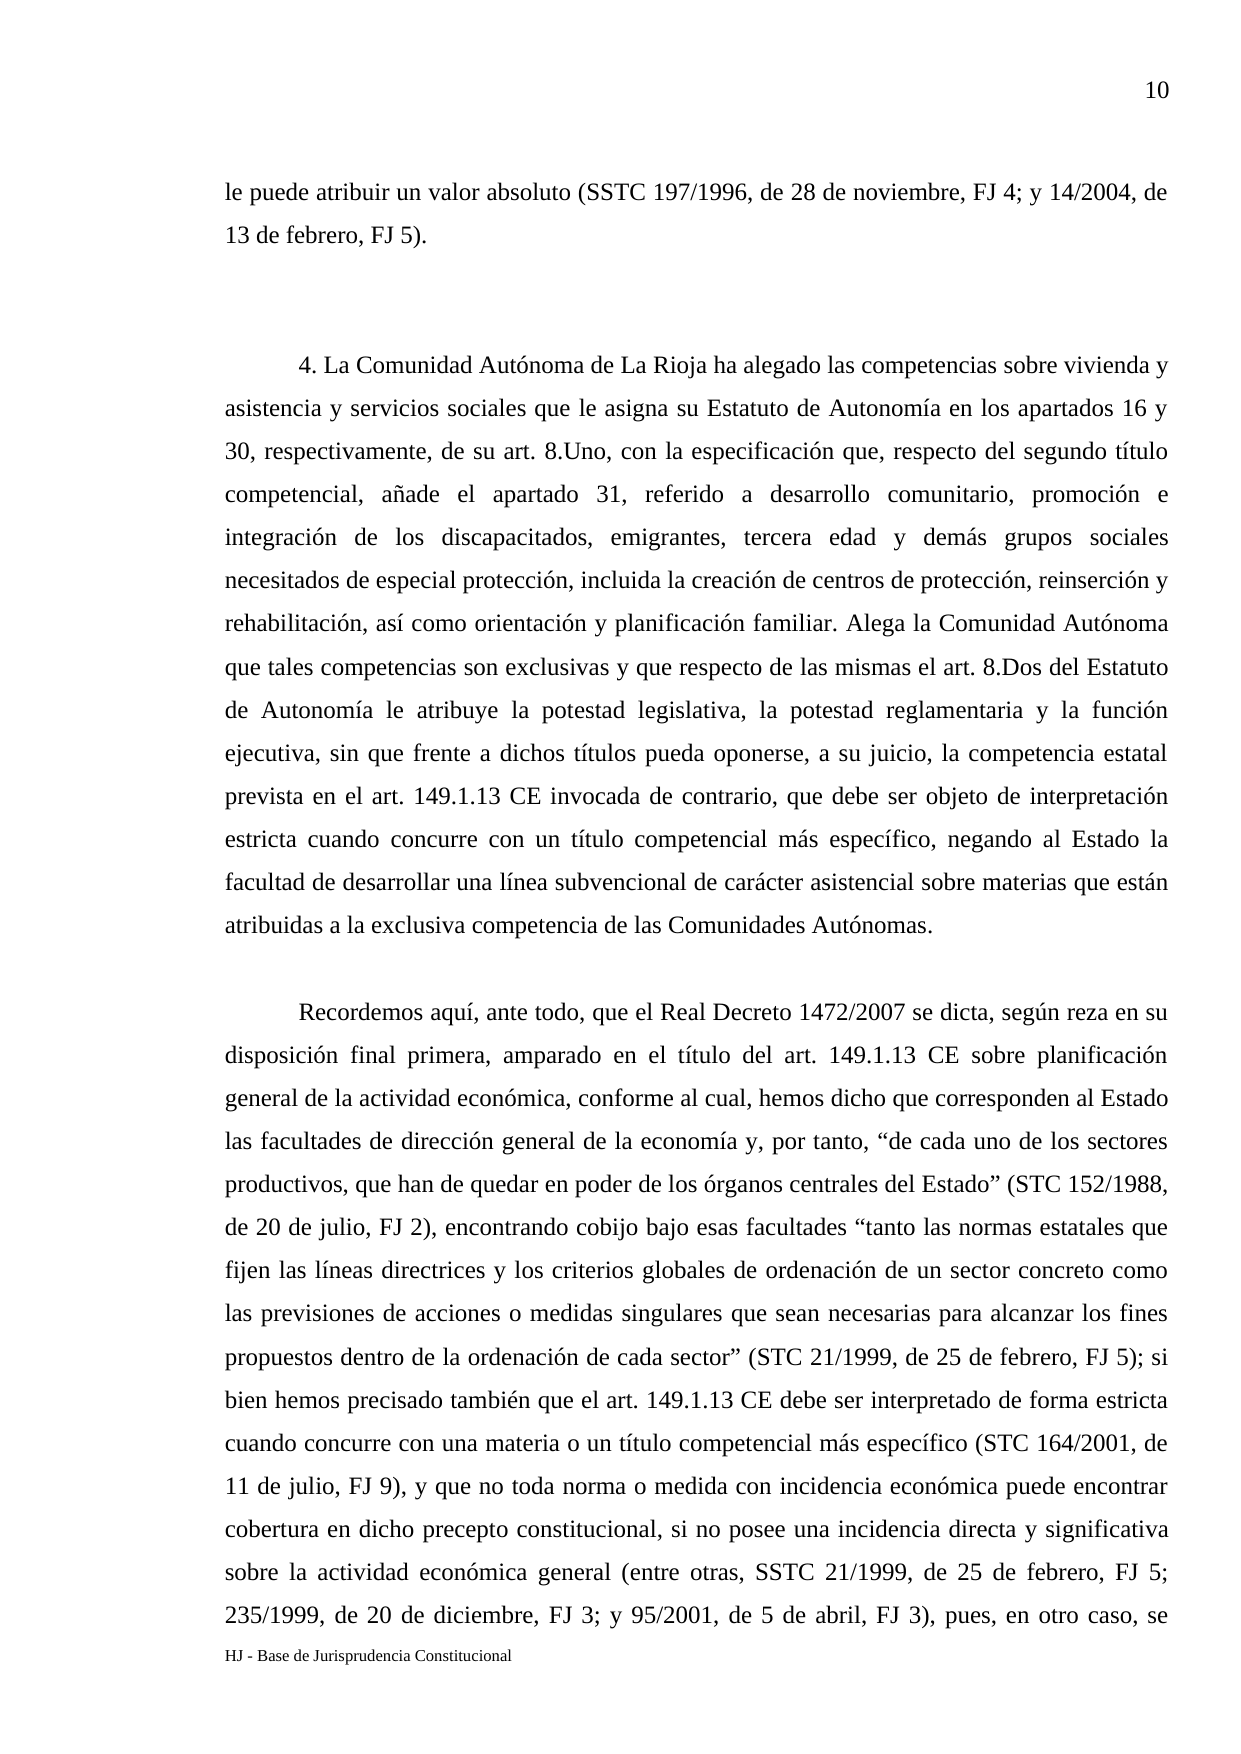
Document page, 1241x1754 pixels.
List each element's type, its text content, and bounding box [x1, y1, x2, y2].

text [224, 177, 1169, 249]
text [224, 997, 1169, 1629]
text 4. La Comunidad Autónoma de La Rioja ha alegado las competencias sobre vivienda y asistencia y servicios sociales que le asigna su Estatuto de Autonomía en los apartados 16 y 30, respectivamente, de su art. 8.Uno, con la especificación que, respecto del segundo título competencial, añade el apartado 31, referido a desarrollo comunitario, promoción e integración de los discapacitados, emigrantes, tercera edad y demás grupos sociales necesitados de especial protección, incluida la creación de centros de protección, reinserción y rehabilitación, así como orientación y planificación familiar. Alega la Comunidad Autónoma que tales competencias son exclusivas y que respecto de las mismas el art. 8.Dos del Estatuto de Autonomía le atribuye la potestad legislativa, la potestad reglamentaria y la función ejecutiva, sin que frente a dichos títulos pueda oponerse, a su juicio, la competencia estatal prevista en el art. 149.1.13 CE invocada de contrario, que debe ser objeto de interpretación estricta cuando concurre con un título competencial más específico, negando al Estado la facultad de desarrollar una línea subvencional de carácter asistencial sobre materias que están atribuidas a la exclusiva competencia de las Comunidades Autónomas. [224, 350, 1169, 939]
